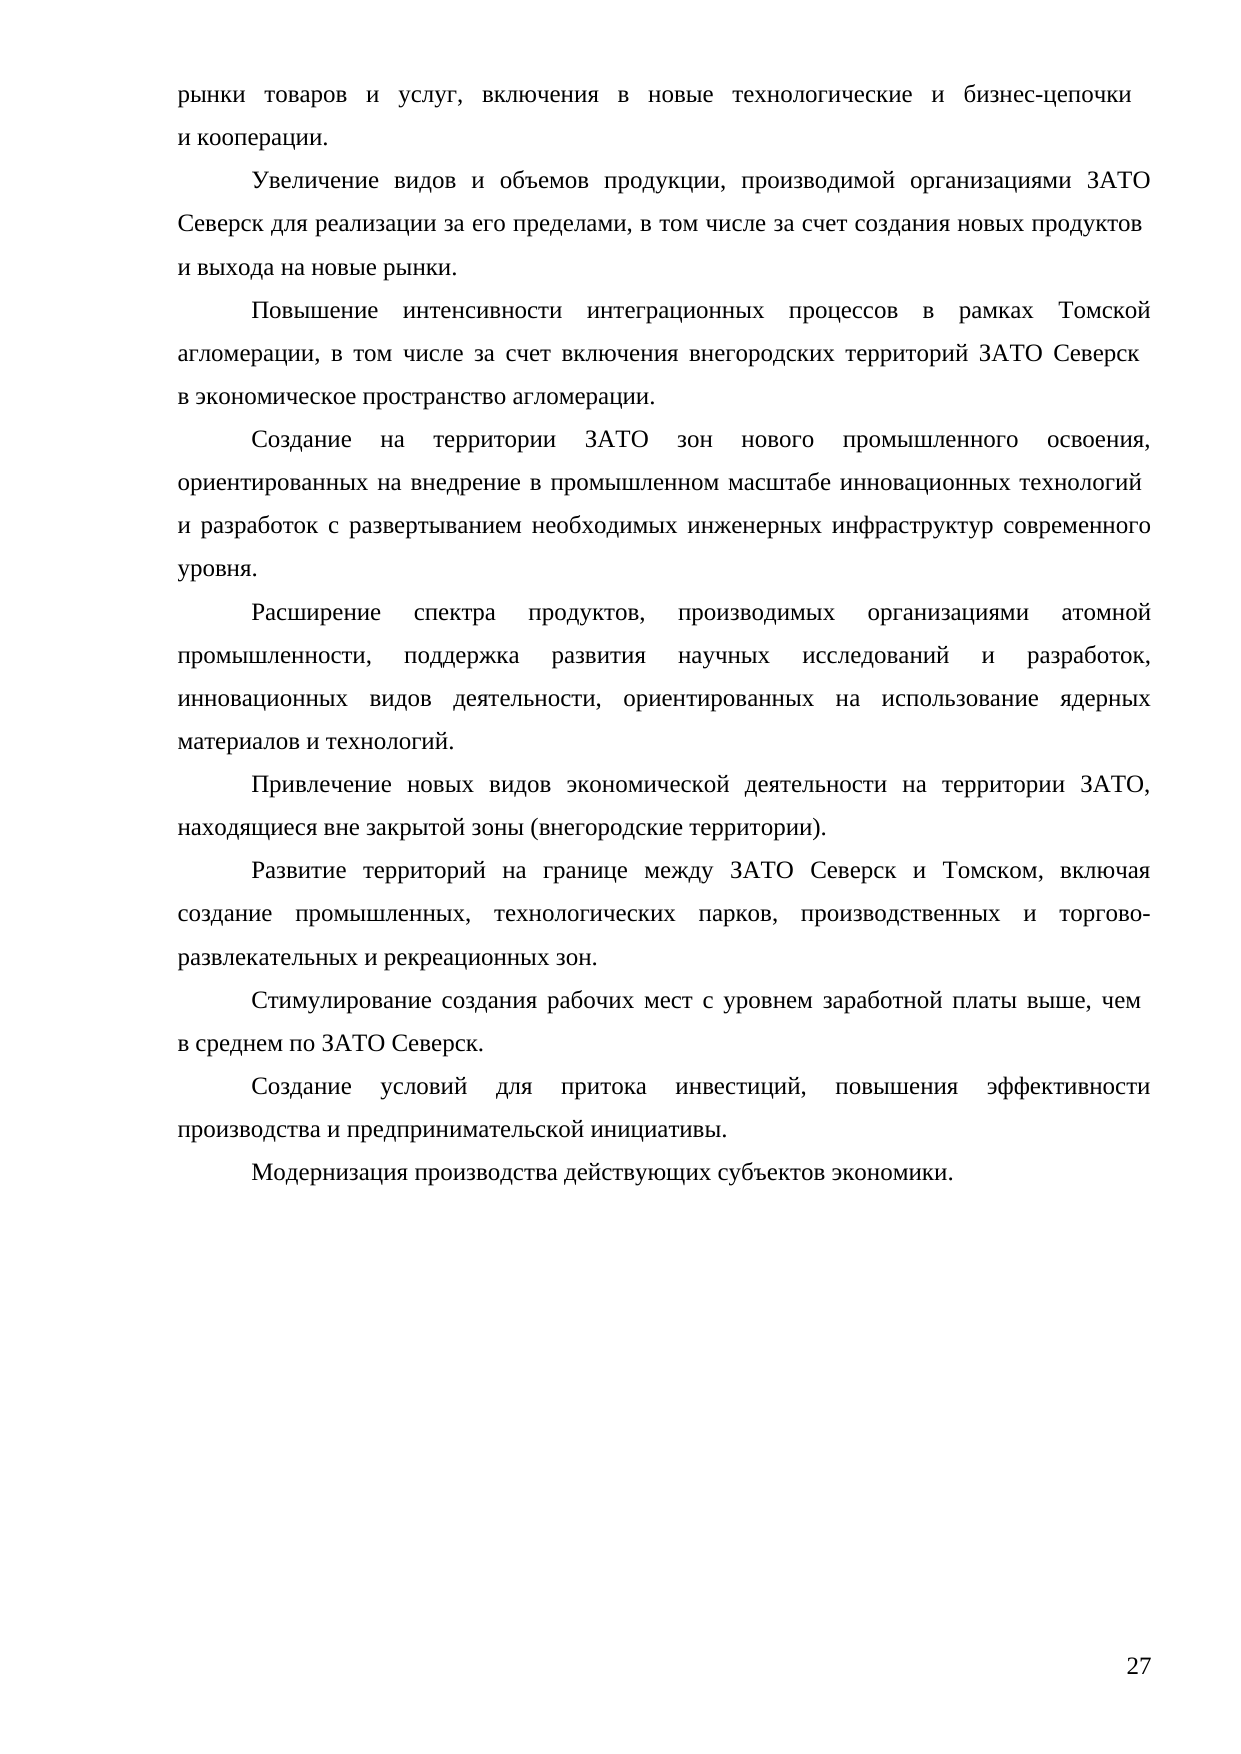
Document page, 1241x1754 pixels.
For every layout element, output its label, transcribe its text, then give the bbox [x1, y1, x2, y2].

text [177, 79, 1152, 151]
text Повышение интенсивности интеграционных процессов в рамках Томской агломерации, в том числе за счет включения внегородских территорий ЗАТО Северск в экономическое пространство агломерации. [177, 295, 1152, 410]
text Модернизация производства действующих субъектов экономики. [177, 1157, 1152, 1186]
text Увеличение видов и объемов продукции, производимой организациями ЗАТО Северск для реализации за его пределами, в том числе за счет создания новых продуктов и выхода на новые рынки. [177, 165, 1152, 280]
text Расширение спектра продуктов, производимых организациями атомной промышленности, поддержка развития научных исследований и разработок, инновационных видов деятельности, ориентированных на использование ядерных материалов и технологий. [177, 597, 1152, 755]
text Создание условий для притока инвестиций, повышения эффективности производства и предпринимательской инициативы. [177, 1071, 1152, 1143]
text Создание на территории ЗАТО зон нового промышленного освоения, ориентированных на внедрение в промышленном масштабе инновационных технологий и разработок с развертыванием необходимых инженерных инфраструктур современного уровня. [177, 424, 1152, 582]
text Привлечение новых видов экономической деятельности на территории ЗАТО, находящиеся вне закрытой зоны (внегородские территории). [177, 769, 1152, 841]
text Развитие территорий на границе между ЗАТО Северск и Томском, включая создание промышленных, технологических парков, производственных и торгово-развлекательных и рекреационных зон. [177, 855, 1152, 970]
text Стимулирование создания рабочих мест с уровнем заработной платы выше, чем в среднем по ЗАТО Северск. [177, 985, 1152, 1057]
